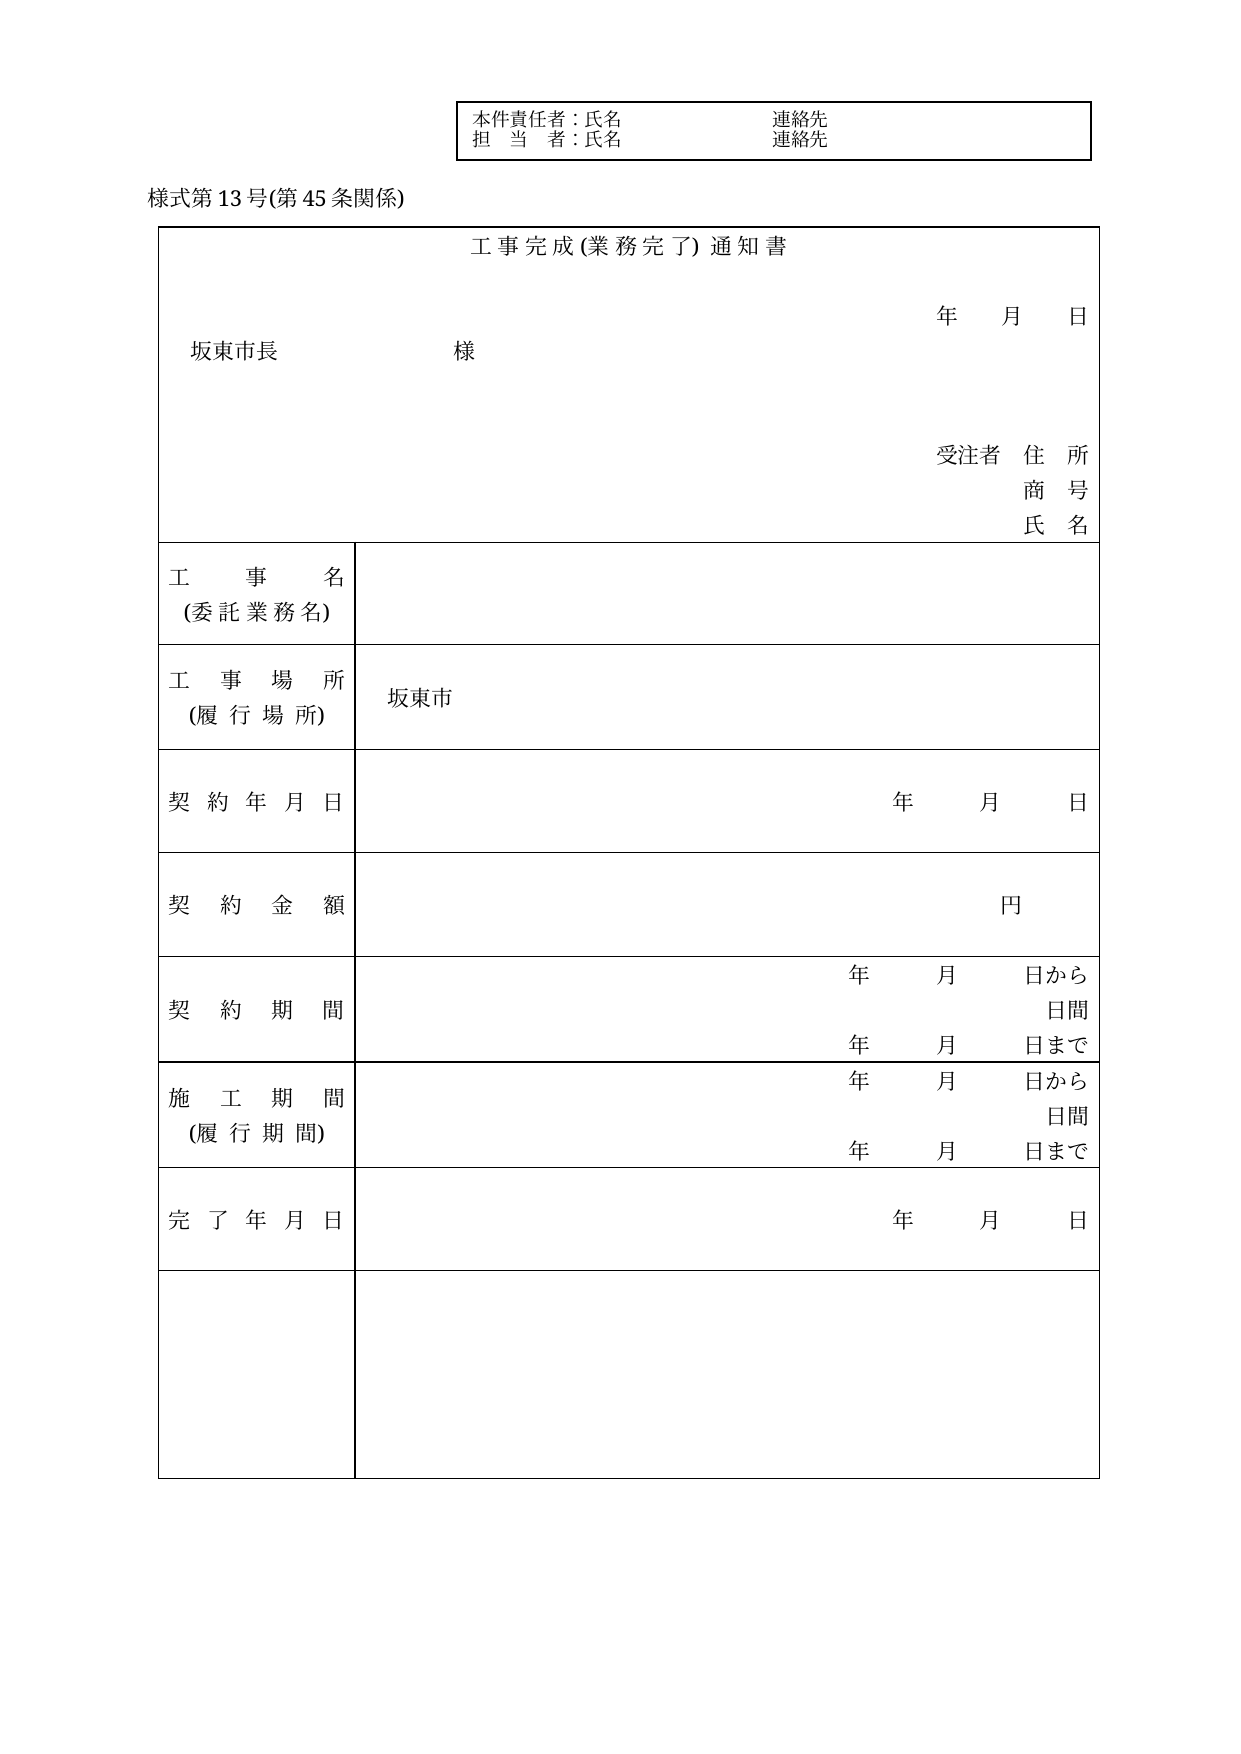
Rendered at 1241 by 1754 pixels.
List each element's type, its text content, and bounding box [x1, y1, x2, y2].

table_cell 施工期間 (履行期間) [159, 1063, 354, 1167]
table_cell 年 月 日から 日間 年 月 日まで [356, 957, 1099, 1061]
table_cell 坂東市 [356, 645, 1099, 749]
table_cell 年 月 日 [356, 750, 1099, 852]
table_cell [356, 543, 1099, 644]
text 様式第13号(第45条関係) [148, 179, 1092, 214]
table_cell 工事場所 (履行場所) [159, 645, 354, 749]
table_cell 工事名 (委託業務名) [159, 543, 354, 644]
table_cell 年 月 日から 日間 年 月 日まで [356, 1063, 1099, 1167]
table_cell 完了年月日 [159, 1168, 354, 1270]
table_cell 契約年月日 [159, 750, 354, 852]
table_cell 契 約 期 間 [159, 957, 354, 1061]
table_cell [356, 1271, 1099, 1478]
table_header 工事完成(業務完了)通知書 年 月 日 坂東市長 様 受注者 住 所 商 号 氏 名 [159, 228, 1099, 542]
table_cell 年 月 日 [356, 1168, 1099, 1270]
table_cell [159, 1271, 354, 1478]
table_cell 円 [356, 853, 1099, 956]
table_cell 契約金額 [159, 853, 354, 956]
